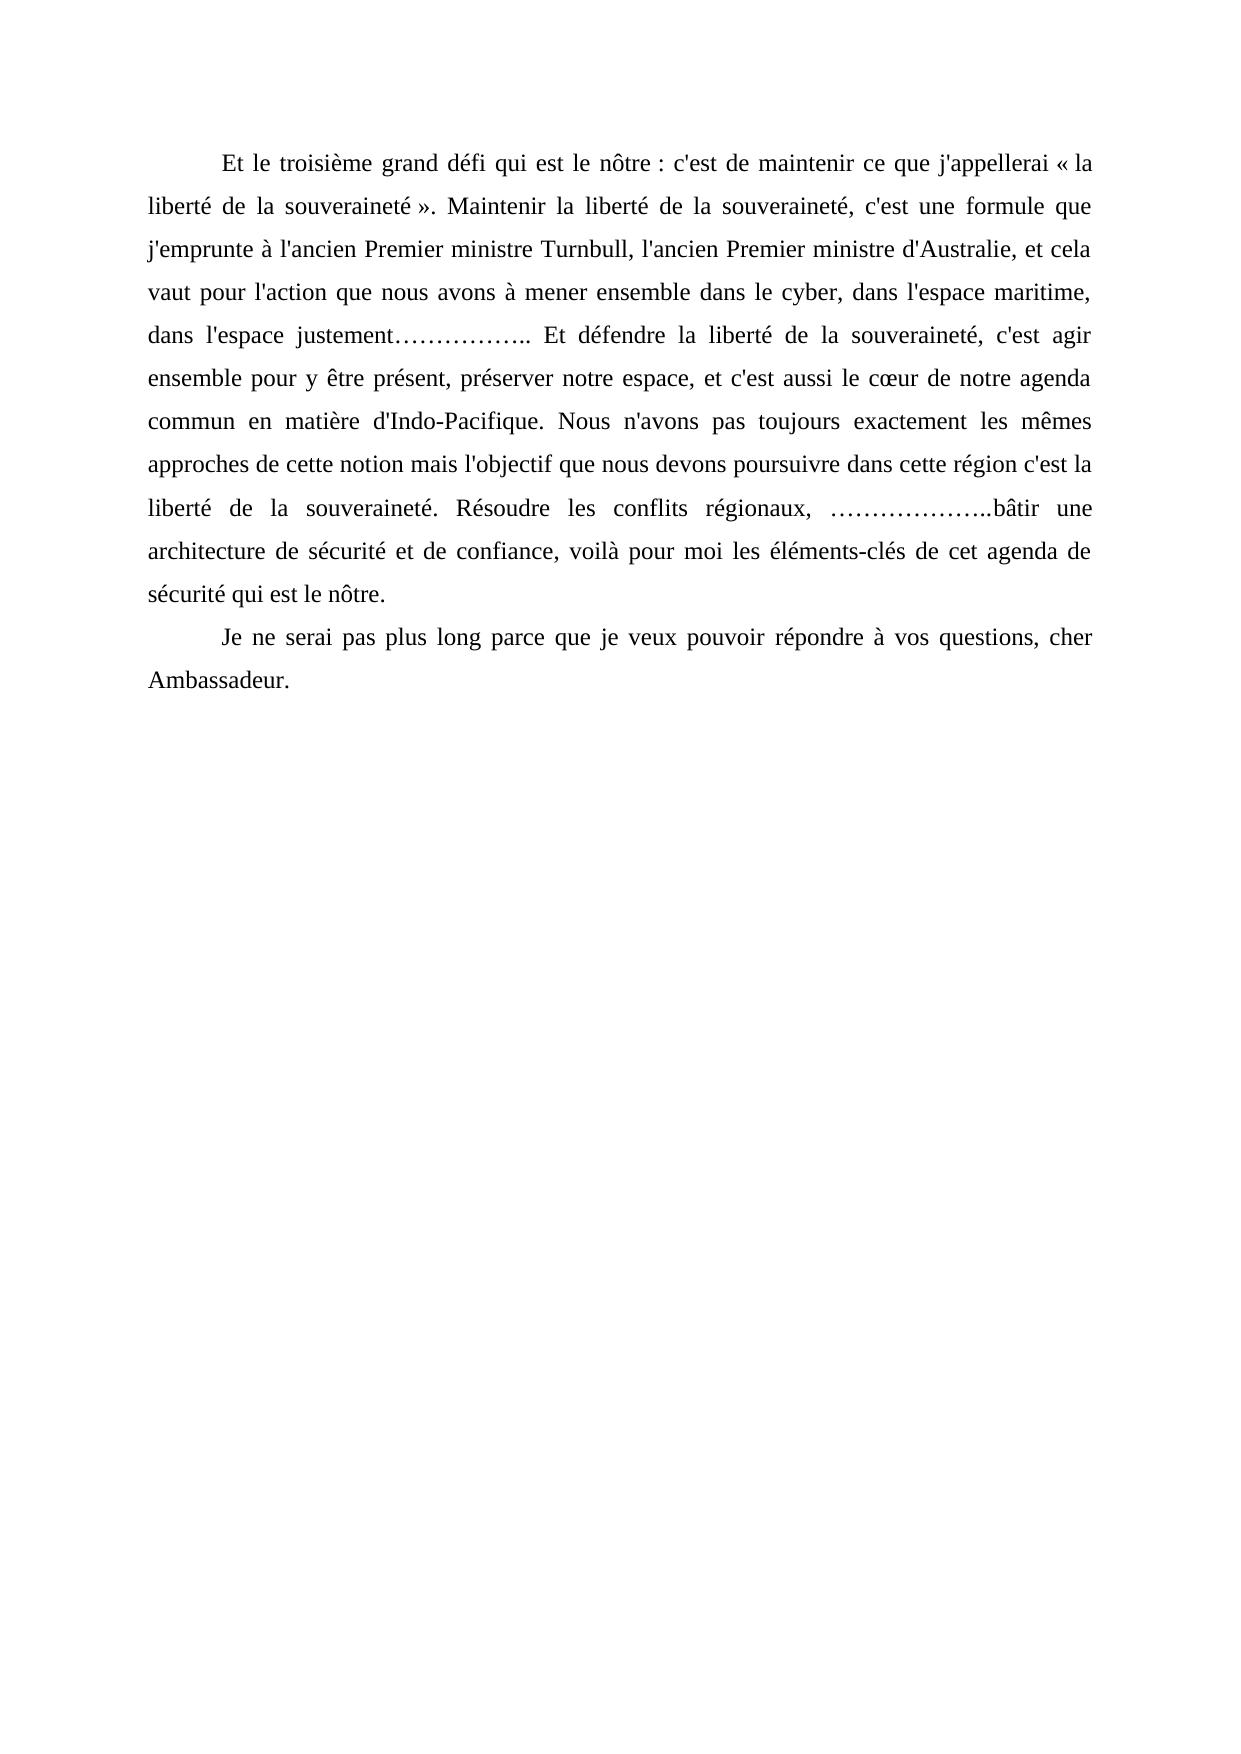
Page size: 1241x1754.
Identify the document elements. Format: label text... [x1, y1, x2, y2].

text Et le troisième grand défi qui est le nôtre : c'est de maintenir ce que j'appellerai « la liberté de la souveraineté ». Maintenir la liberté de la souveraineté, c'est une formule que j'emprunte à l'ancien Premier ministre Turnbull, l'ancien Premier ministre d'Australie, et cela vaut pour l'action que nous avons à mener ensemble dans le cyber, dans l'espace maritime, dans l'espace justement…………….. Et défendre la liberté de la souveraineté, c'est agir ensemble pour y être présent, préserver notre espace, et c'est aussi le cœur de notre agenda commun en matière d'Indo-Pacifique. Nous n'avons pas toujours exactement les mêmes approches de cette notion mais l'objectif que nous devons poursuivre dans cette région c'est la liberté de la souveraineté. Résoudre les conflits régionaux, ………………..bâtir une architecture de sécurité et de confiance, voilà pour moi les éléments-clés de cet agenda de sécurité qui est le nôtre. [148, 148, 1093, 608]
text Je ne serai pas plus long parce que je veux pouvoir répondre à vos questions, cher Ambassadeur. [148, 622, 1093, 694]
